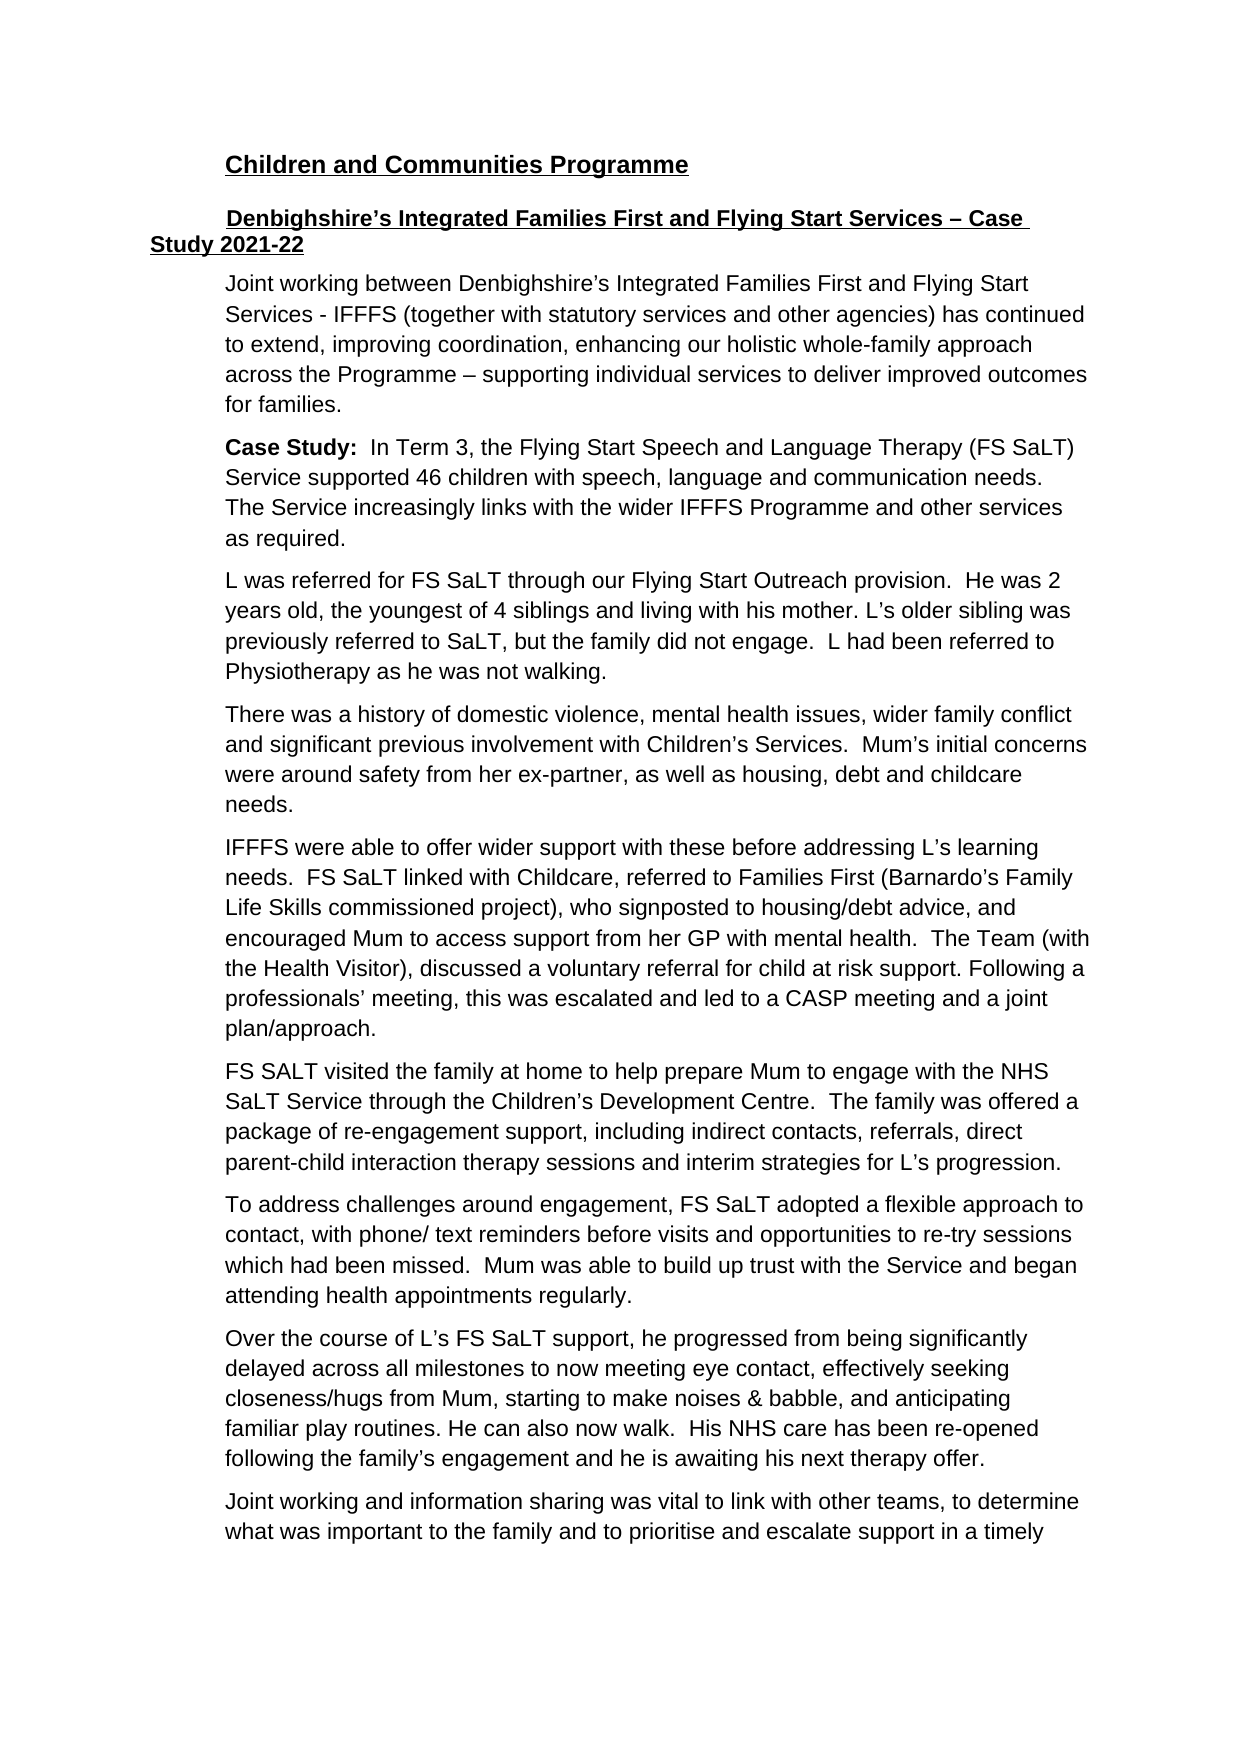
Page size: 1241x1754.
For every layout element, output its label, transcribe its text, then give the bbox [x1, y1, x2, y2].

text Case Study: In Term 3, the Flying Start Speech and Language Therapy (FS SaLT) Service supported 46 children with speech, language and communication needs. The Service increasingly links with the wider IFFFS Programme and other services as required. [225, 434, 1090, 551]
text Denbighshire’s Integrated Families First and Flying Start Services – Case Study 2021-22 [150, 205, 1090, 258]
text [225, 1488, 1090, 1544]
text Over the course of L’s FS SaLT support, he progressed from being significantly delayed across all milestones to now meeting eye contact, effectively seeking closeness/hugs from Mum, starting to make noises & babble, and anticipating familiar play routines. He can also now walk. His NHS care has been re-opened following the family’s engagement and he is awaiting his next therapy offer. [225, 1324, 1090, 1472]
text To address challenges around engagement, FS SaLT adopted a flexible approach to contact, with phone/ text reminders before visits and opportunities to re-try sessions which had been missed. Mum was able to build up trust with the Service and began attending health appointments regularly. [225, 1191, 1090, 1308]
text L was referred for FS SaLT through our Flying Start Outreach provision. He was 2 years old, the youngest of 4 siblings and living with his mother. L’s older sibling was previously referred to SaLT, but the family did not engage. L had been referred to Physiotherapy as he was not walking. [225, 567, 1090, 684]
text IFFFS were able to offer wider support with these before addressing L’s learning needs. FS SaLT linked with Childcare, referred to Families First (Barnardo’s Family Life Skills commissioned project), who signposted to housing/debt advice, and encouraged Mum to access support from her GP with mental health. The Team (with the Health Visitor), discussed a voluntary referral for child at risk support. Following a professionals’ meeting, this was escalated and led to a CASP meeting and a joint plan/approach. [225, 834, 1090, 1041]
text FS SALT visited the family at home to help prepare Mum to engage with the NHS SaLT Service through the Children’s Development Centre. The family was offered a package of re-engagement support, including indirect contacts, referrals, direct parent-child interaction therapy sessions and interim strategies for L’s progression. [225, 1058, 1090, 1175]
text There was a history of domestic violence, mental health issues, wider family conflict and significant previous involvement with Children’s Services. Mum’s initial concerns were around safety from her ex-partner, as well as housing, debt and childcare needs. [225, 701, 1090, 817]
text Joint working between Denbighshire’s Integrated Families First and Flying Start Services - IFFFS (together with statutory services and other agencies) has continued to extend, improving coordination, enhancing our holistic whole-family approach across the Programme – supporting individual services to deliver improved outcomes for families. [225, 270, 1090, 417]
text Children and Communities Programme [150, 150, 1090, 179]
